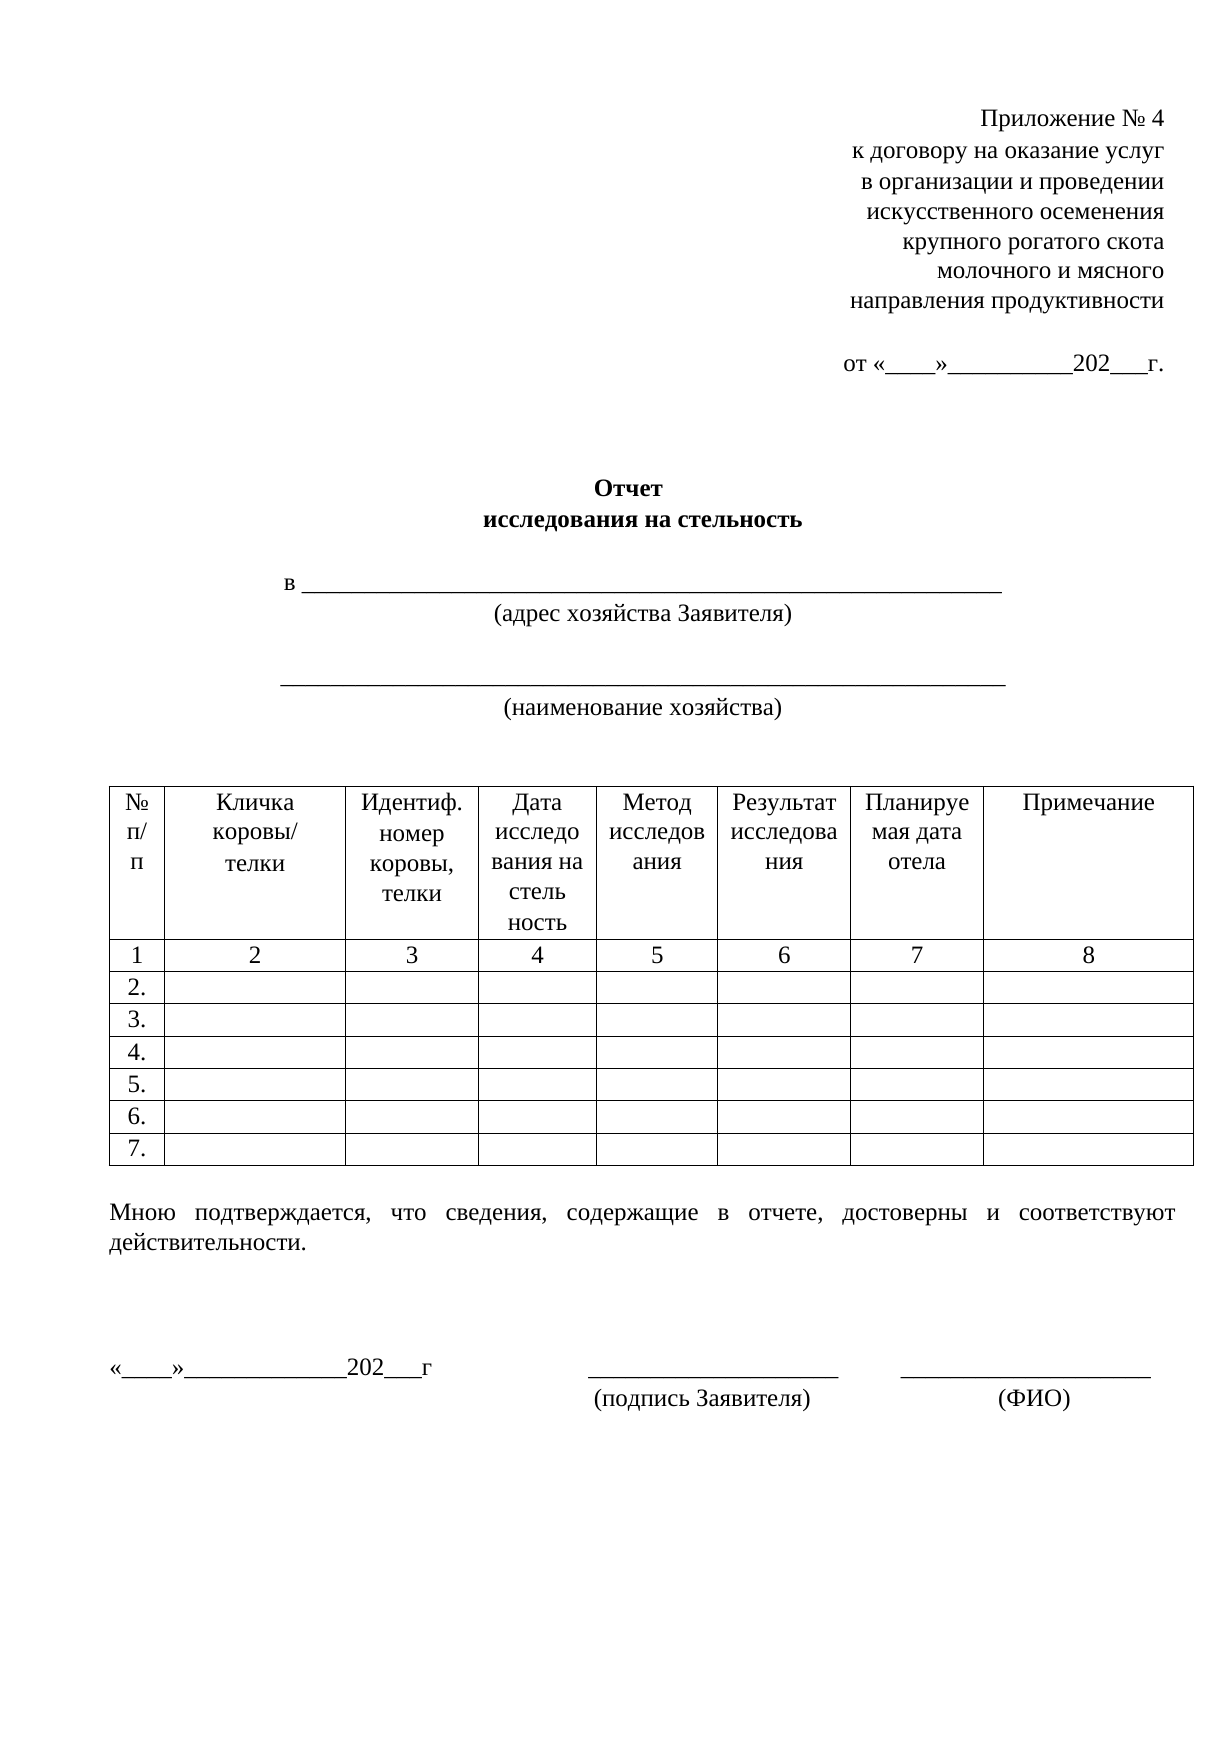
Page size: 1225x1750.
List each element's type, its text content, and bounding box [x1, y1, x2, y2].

table_cell [479, 1037, 596, 1068]
table_header № п/п [110, 787, 164, 939]
table_cell [346, 1134, 478, 1165]
table_cell [984, 1037, 1193, 1068]
text (подпись Заявителя) (ФИО) [187, 1383, 1176, 1412]
table_cell [165, 1037, 345, 1068]
table_cell [479, 1134, 596, 1165]
table_cell 2 [165, 940, 345, 971]
text в ________________________________________________________ [109, 567, 1176, 596]
table_cell 8 [984, 940, 1193, 971]
table_cell 6. [110, 1101, 164, 1132]
table_cell [479, 1069, 596, 1100]
table_cell [479, 1004, 596, 1036]
table_header Идентиф. номер коровы, телки [346, 787, 478, 939]
table_cell [851, 972, 983, 1003]
table_header Примечание [984, 787, 1193, 939]
table_cell 6 [718, 940, 850, 971]
table_cell 3. [110, 1004, 164, 1036]
table_cell [984, 972, 1193, 1003]
table_cell [984, 1134, 1193, 1165]
table_cell 5. [110, 1069, 164, 1100]
table_cell [851, 1069, 983, 1100]
table_header Метод исследования [597, 787, 717, 939]
table_cell [718, 972, 850, 1003]
table_cell [718, 1004, 850, 1036]
table_cell [718, 1069, 850, 1100]
table_cell [718, 1101, 850, 1132]
table_cell [165, 1134, 345, 1165]
table_cell [346, 1004, 478, 1036]
table_cell [165, 1101, 345, 1132]
table_cell [984, 1004, 1193, 1036]
table_cell 2. [110, 972, 164, 1003]
table_header Кличка коровы/ телки [165, 787, 345, 939]
text __________________________________________________________ [109, 661, 1176, 689]
table_cell [597, 1004, 717, 1036]
table_cell [346, 1037, 478, 1068]
table_cell 3 [346, 940, 478, 971]
text исследования на стельность [109, 504, 1176, 533]
table_cell [984, 1069, 1193, 1100]
table_cell [479, 972, 596, 1003]
table_cell [479, 1101, 596, 1132]
table_cell [346, 972, 478, 1003]
table_cell [597, 1037, 717, 1068]
table_cell 1 [110, 940, 164, 971]
table_header Планируемая дата отела [851, 787, 983, 939]
text (наименование хозяйства) [109, 692, 1176, 721]
table_cell [851, 1134, 983, 1165]
text «____»_____________202___г ____________________ ____________________ [109, 1352, 1176, 1381]
table_cell [346, 1101, 478, 1132]
table_cell 7. [110, 1134, 164, 1165]
table_cell [165, 972, 345, 1003]
table_cell 5 [597, 940, 717, 971]
table_header Приложение № 4 к договору на оказание услуг в организации и проведении искусственного осеменения крупного рогатого скота молочного и мясного направления продуктивности от «____»__________202___г. [817, 104, 1175, 442]
table_cell [851, 1101, 983, 1132]
table_cell [597, 1069, 717, 1100]
table_cell [984, 1101, 1193, 1132]
text Мною подтверждается, что сведения, содержащие в отчете, достоверны и соответствуют действительности. [109, 1197, 1176, 1256]
table_cell [597, 1134, 717, 1165]
table_cell [851, 1004, 983, 1036]
table_cell 4. [110, 1037, 164, 1068]
table_cell [718, 1134, 850, 1165]
table_cell [597, 1101, 717, 1132]
table_cell [718, 1037, 850, 1068]
table_cell [851, 1037, 983, 1068]
table_cell 7 [851, 940, 983, 971]
table_cell [165, 1069, 345, 1100]
table_header Результат исследования [718, 787, 850, 939]
table_cell [165, 1004, 345, 1036]
table_cell 4 [479, 940, 596, 971]
table_cell [346, 1069, 478, 1100]
text Отчет [187, 473, 1176, 502]
text (адрес хозяйства Заявителя) [109, 598, 1176, 627]
table_header Дата исследования на стель ность [479, 787, 596, 939]
table_cell [597, 972, 717, 1003]
